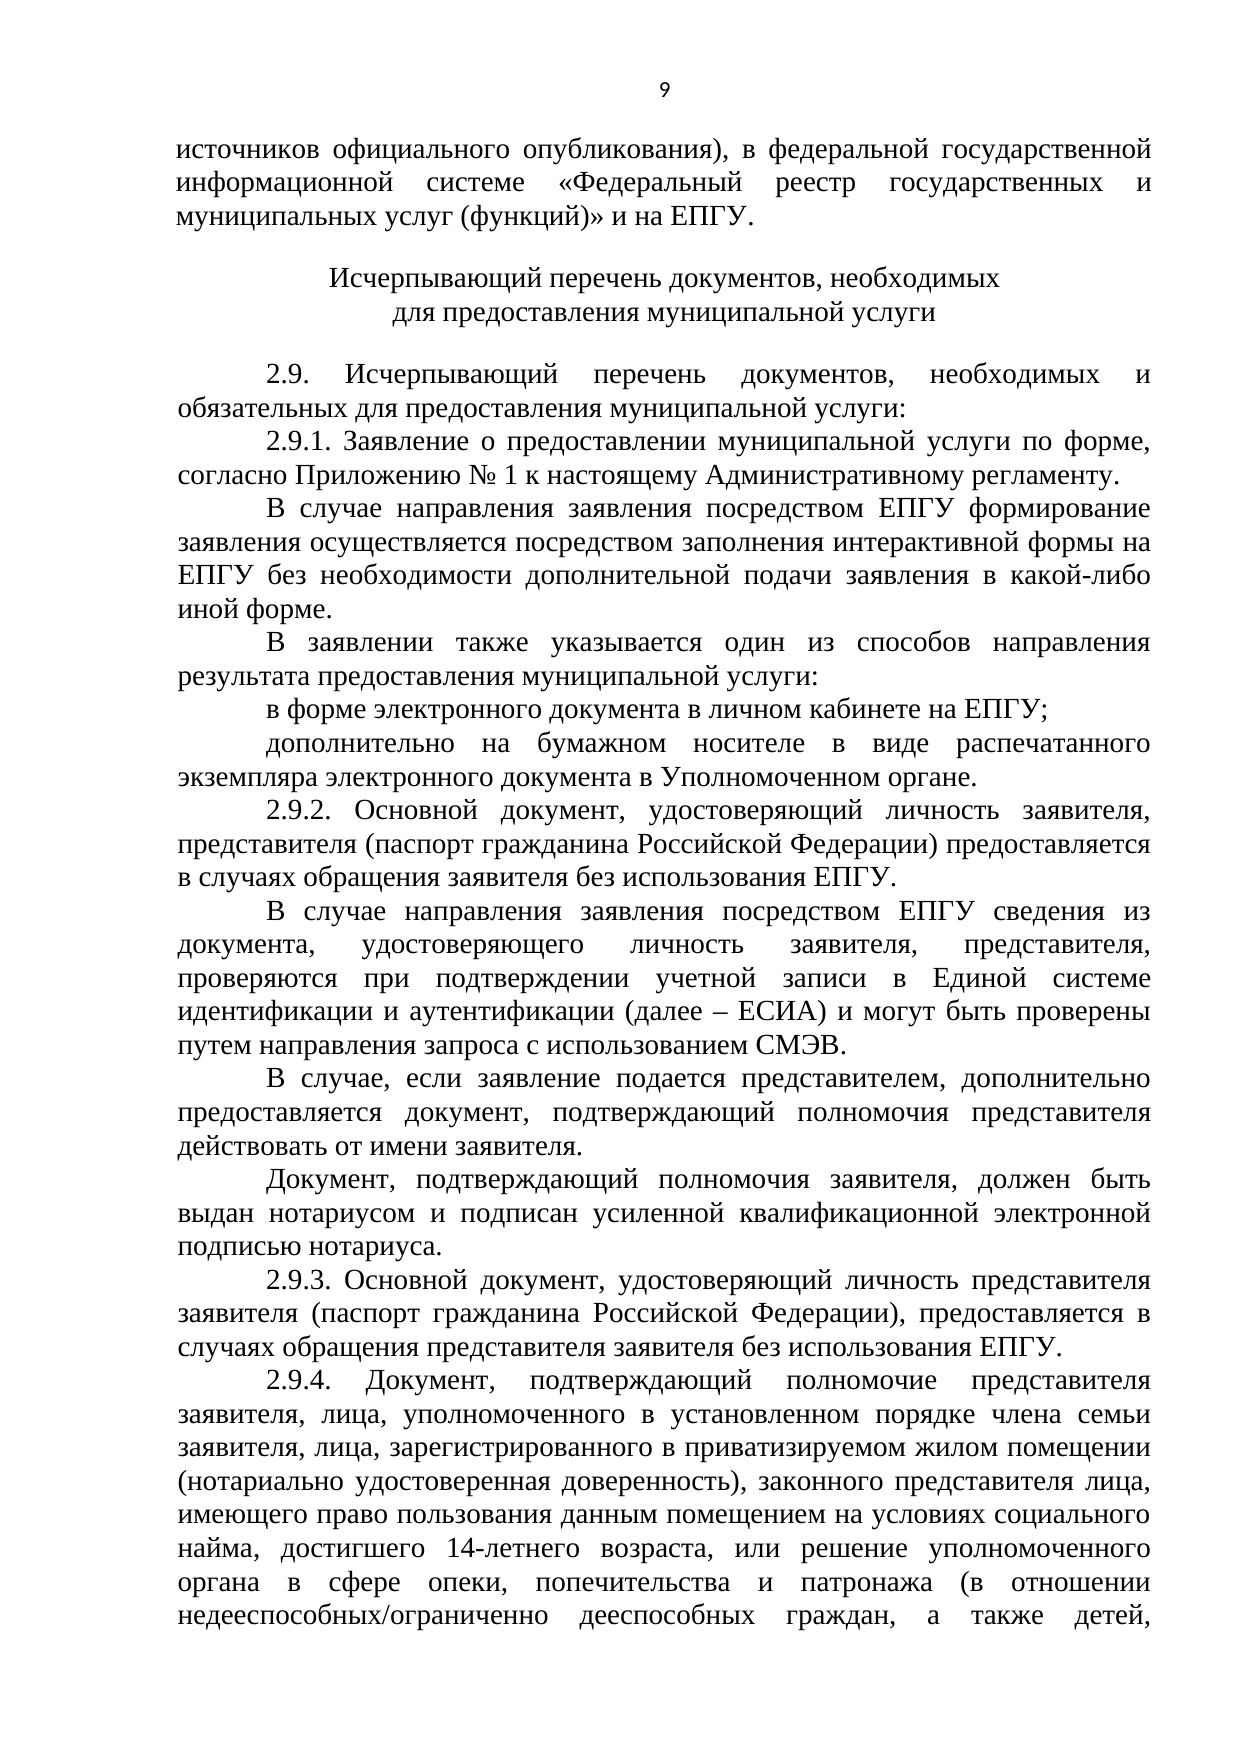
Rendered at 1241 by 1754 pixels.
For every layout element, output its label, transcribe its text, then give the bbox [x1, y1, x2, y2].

text 2.9. Исчерпывающий перечень документов, необходимых и обязательных для предоставления муниципальной услуги: [177, 356, 1152, 423]
text 2.9.3. Основной документ, удостоверяющий личность представителя заявителя (паспорт гражданина Российской Федерации), предоставляется в случаях обращения представителя заявителя без использования ЕПГУ. [177, 1262, 1152, 1362]
text 2.9.1. Заявление о предоставлении муниципальной услуги по форме, согласно Приложению № 1 к настоящему Административному регламенту. [177, 423, 1152, 490]
text 2.9.2. Основной документ, удостоверяющий личность заявителя, представителя (паспорт гражданина Российской Федерации) предоставляется в случаях обращения заявителя без использования ЕПГУ. [177, 792, 1152, 893]
text дополнительно на бумажном носителе в виде распечатанного экземпляра электронного документа в Уполномоченном органе. [177, 725, 1152, 792]
text В случае направления заявления посредством ЕПГУ формирование заявления осуществляется посредством заполнения интерактивной формы на ЕПГУ без необходимости дополнительной подачи заявления в какой-либо иной форме. [177, 490, 1152, 624]
text В случае, если заявление подается представителем, дополнительно предоставляется документ, подтверждающий полномочия представителя действовать от имени заявителя. [177, 1061, 1152, 1161]
text В заявлении также указывается один из способов направления результата предоставления муниципальной услуги: [177, 624, 1152, 692]
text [176, 131, 1153, 232]
text В случае направления заявления посредством ЕПГУ сведения из документа, удостоверяющего личность заявителя, представителя, проверяются при подтверждении учетной записи в Единой системе идентификации и аутентификации (далее – ЕСИА) и могут быть проверены путем направления запроса с использованием СМЭВ. [177, 893, 1152, 1061]
text для предоставления муниципальной услуги [177, 294, 1152, 327]
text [177, 1362, 1152, 1631]
text в форме электронного документа в личном кабинете на ЕПГУ; [177, 692, 1152, 725]
text Документ, подтверждающий полномочия заявителя, должен быть выдан нотариусом и подписан усиленной квалификационной электронной подписью нотариуса. [177, 1161, 1152, 1262]
text Исчерпывающий перечень документов, необходимых [177, 260, 1152, 294]
